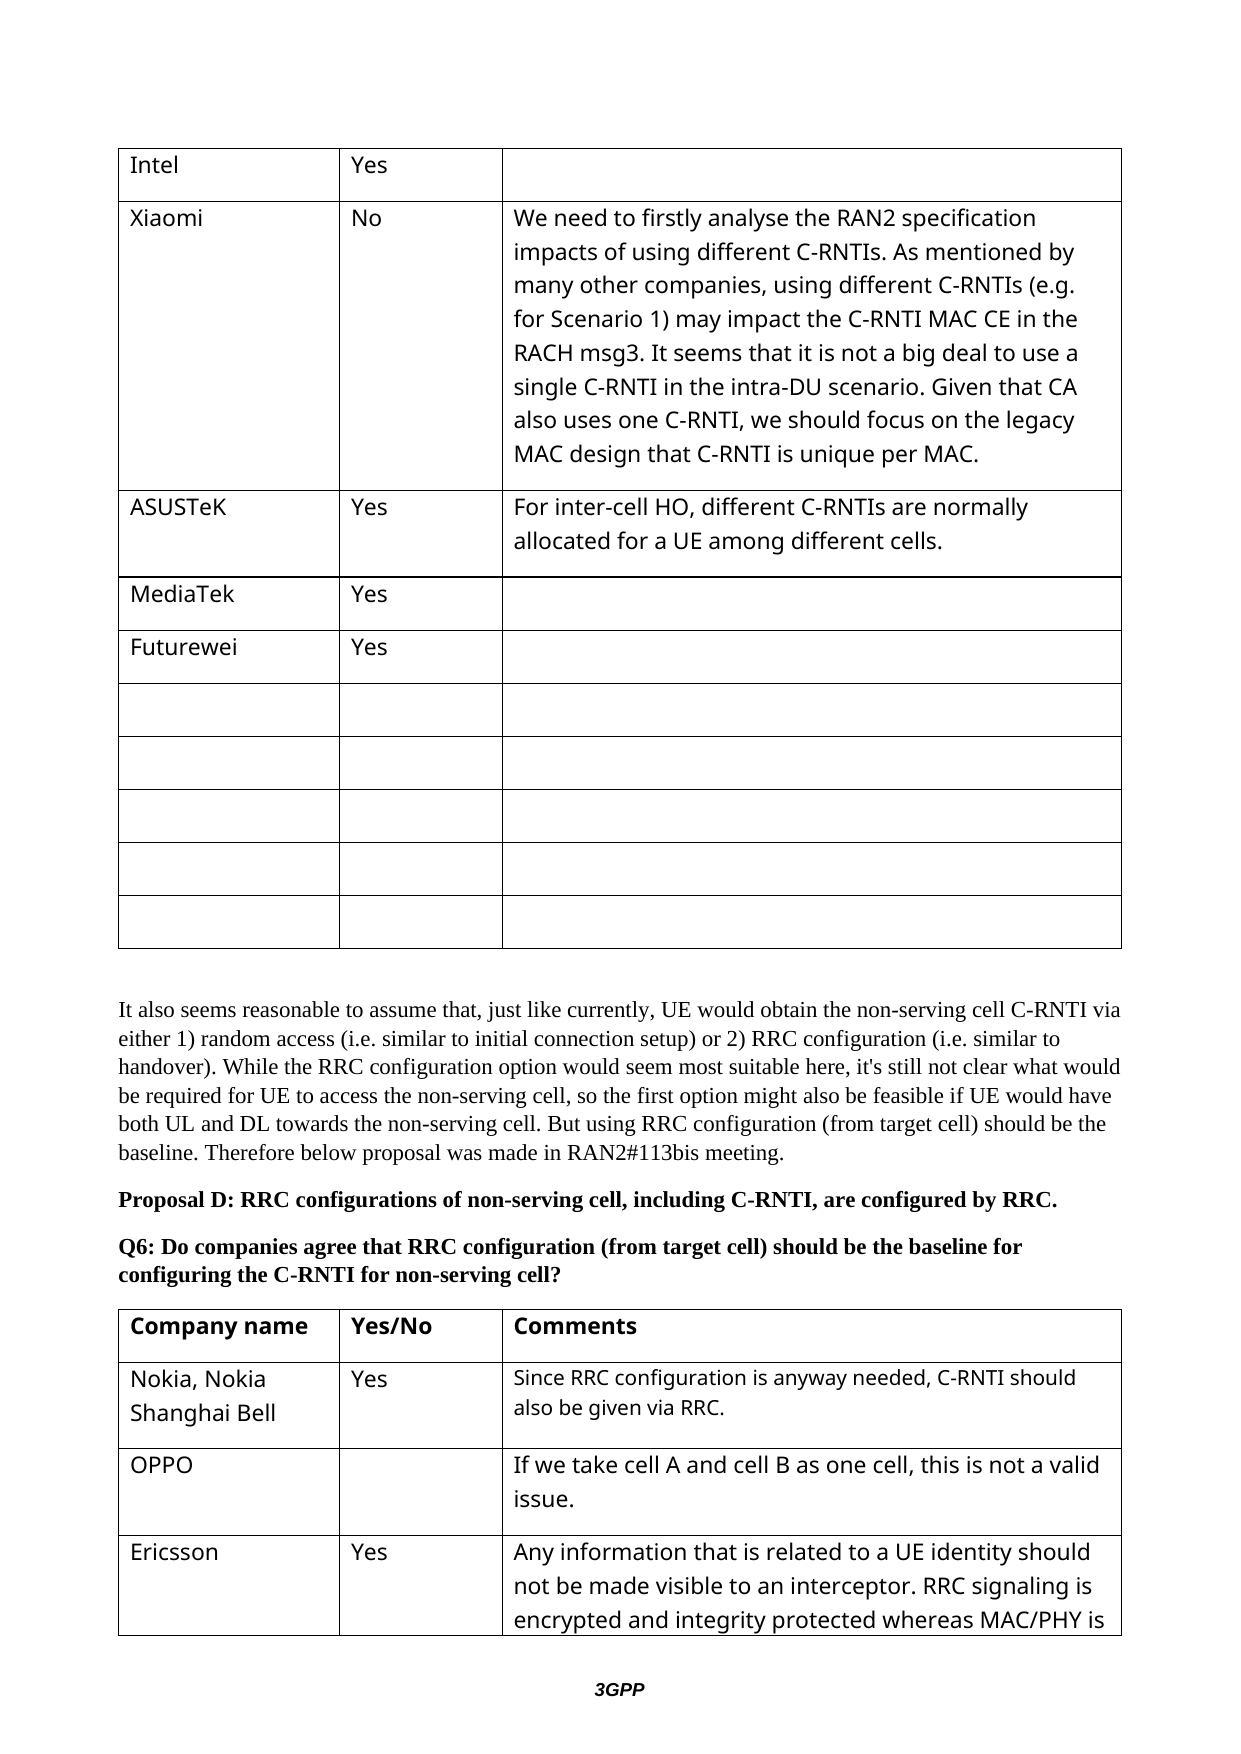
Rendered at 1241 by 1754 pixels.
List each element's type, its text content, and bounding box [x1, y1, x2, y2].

table_cell For inter-cell HO, different C-RNTIs are normally allocated for a UE among different cells. [503, 491, 1121, 576]
table_cell OPPO [119, 1449, 339, 1535]
table_cell Yes [340, 1363, 502, 1448]
text It also seems reasonable to assume that, just like currently, UE would obtain the non-serving cell C-RNTI via either 1) random access (i.e. similar to initial connection setup) or 2) RRC configuration (i.e. similar to handover). While the RRC configuration option would seem most suitable here, it's still not clear what would be required for UE to access the non-serving cell, so the first option might also be feasible if UE would have both UL and DL towards the non-serving cell. But using RRC configuration (from target cell) should be the baseline. Therefore below proposal was made in RAN2#113bis meeting. [118, 997, 1122, 1165]
table_cell [119, 790, 339, 842]
table_cell [503, 737, 1121, 789]
table_cell Intel [119, 149, 339, 201]
table_cell [503, 631, 1121, 683]
table_cell Xiaomi [119, 202, 339, 490]
table_cell [340, 896, 502, 948]
table_cell MediaTek [119, 578, 339, 629]
table_cell If we take cell A and cell B as one cell, this is not a valid issue. [503, 1449, 1121, 1535]
text Q6: Do companies agree that RRC configuration (from target cell) should be the baseline for configuring the C-RNTI for non-serving cell? [118, 1233, 1122, 1288]
table_header Company name [119, 1310, 339, 1362]
table_cell [340, 737, 502, 789]
table_cell Ericsson [119, 1536, 339, 1635]
table_cell ASUSTeK [119, 491, 339, 576]
table_cell Nokia, Nokia Shanghai Bell [119, 1363, 339, 1448]
table_cell [503, 149, 1121, 201]
table_cell [340, 684, 502, 736]
table_cell We need to firstly analyse the RAN2 specification impacts of using different C-RNTIs. As mentioned by many other companies, using different C-RNTIs (e.g. for Scenario 1) may impact the C-RNTI MAC CE in the RACH msg3. It seems that it is not a big deal to use a single C-RNTI in the intra-DU scenario. Given that CA also uses one C-RNTI, we should focus on the legacy MAC design that C-RNTI is unique per MAC. [503, 202, 1121, 490]
table_header Comments [503, 1310, 1121, 1362]
table_cell [503, 790, 1121, 842]
table_cell [119, 896, 339, 948]
table_cell [503, 684, 1121, 736]
text Proposal D: RRC configurations of non-serving cell, including C-RNTI, are configured by RRC. [118, 1186, 1122, 1212]
table_cell [503, 896, 1121, 948]
table_cell Yes [340, 1536, 502, 1635]
table_cell Futurewei [119, 631, 339, 683]
table_header Yes/No [340, 1310, 502, 1362]
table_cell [503, 1536, 1121, 1635]
table_cell [340, 790, 502, 842]
table_cell [119, 843, 339, 895]
table_cell Since RRC configuration is anyway needed, C-RNTI should also be given via RRC. [503, 1363, 1121, 1448]
table_cell [119, 737, 339, 789]
table_cell [340, 843, 502, 895]
table_cell Yes [340, 491, 502, 576]
table_cell Yes [340, 631, 502, 683]
table_cell [119, 684, 339, 736]
table_cell [503, 843, 1121, 895]
table_cell [503, 578, 1121, 629]
table_cell Yes [340, 149, 502, 201]
table_cell Yes [340, 578, 502, 629]
table_cell No [340, 202, 502, 490]
table_cell [340, 1449, 502, 1535]
